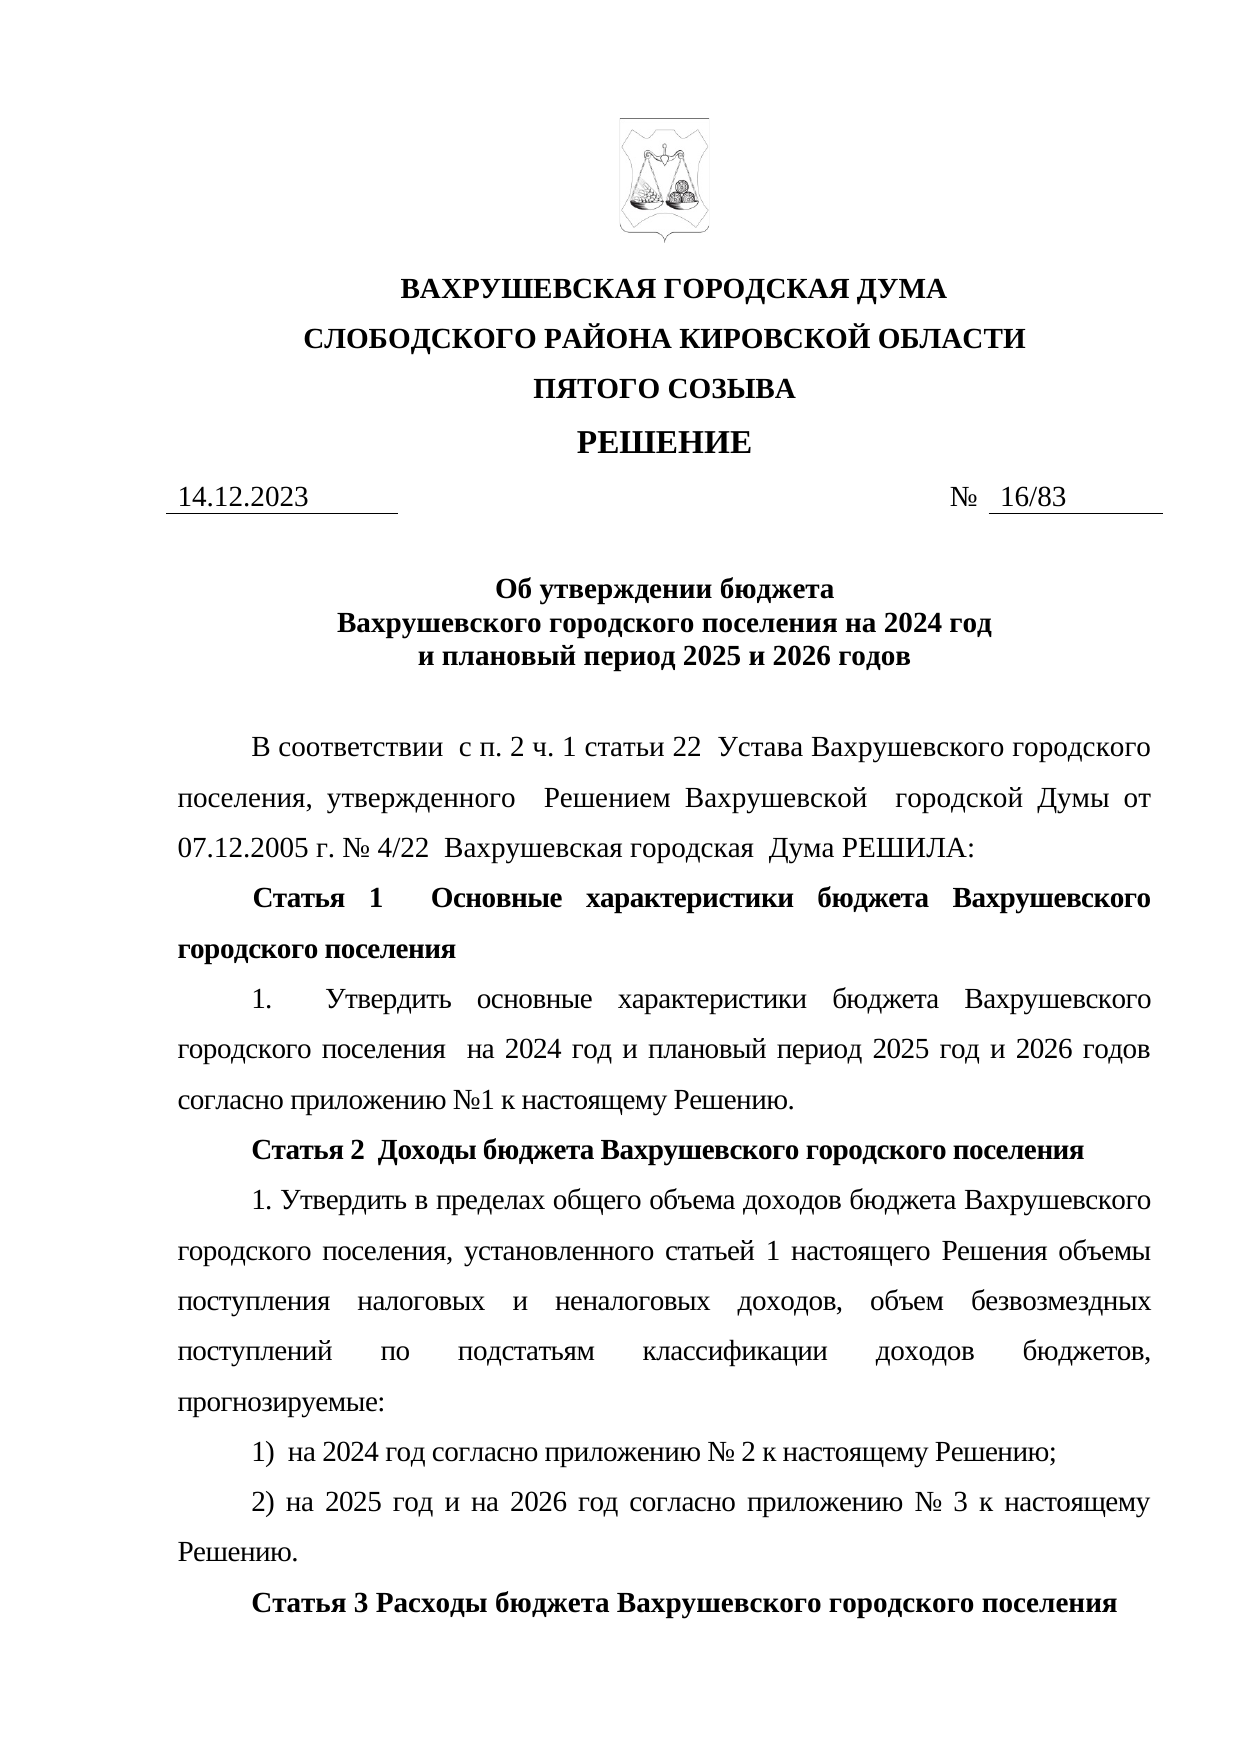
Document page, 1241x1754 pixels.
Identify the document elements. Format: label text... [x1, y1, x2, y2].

text 2) на 2025 год и на 2026 год согласно приложению № 3 к настоящему Решению. [177, 1484, 1152, 1568]
table_header № [398, 479, 988, 513]
text 1. Утвердить в пределах общего объема доходов бюджета Вахрушевского городского поселения, установленного статьей 1 настоящего Решения объемы поступления налоговых и неналоговых доходов, объем безвозмездных поступлений по подстатьям классификации доходов бюджетов, прогнозируемые: [177, 1182, 1152, 1417]
list Утвердить основные характеристики бюджета Вахрушевского городского поселения на 2024 год и плановый период 2025 год и 2026 годов согласно приложению №1 к настоящему Решению. [177, 981, 1152, 1115]
picture [619, 118, 710, 243]
text СЛОБОДСКОГО РАЙОНА КИРОВСКОЙ ОБЛАСТИ [177, 321, 1152, 355]
text Статья 1 Основные характеристики бюджета Вахрушевского городского поселения [177, 881, 1152, 964]
text и плановый период 2025 и 2026 годов [177, 638, 1152, 672]
table_header 16/83 [989, 479, 1163, 513]
text ПЯТОГО СОЗЫВА [177, 372, 1152, 405]
text ВАХРУШЕВСКАЯ ГОРОДСКАЯ ДУМА [177, 271, 1170, 304]
table_header 14.12.2023 [166, 479, 398, 513]
text РЕШЕНИЕ [177, 422, 1152, 460]
text Вахрушевского городского поселения на 2024 год [177, 605, 1152, 638]
text Об утверждении бюджета [177, 571, 1152, 605]
text Статья 2 Доходы бюджета Вахрушевского городского поселения [251, 1132, 1152, 1166]
text 1) на 2024 год согласно приложению № 2 к настоящему Решению; [177, 1434, 1152, 1467]
text В соответствии с п. 2 ч. 1 статьи 22 Устава Вахрушевского городского поселения, утвержденного Решением Вахрушевской городской Думы от 07.12.2005 г. № 4/22 Вахрушевская городская Дума РЕШИЛА: [177, 729, 1152, 864]
text Статья 3 Расходы бюджета Вахрушевского городского поселения [251, 1585, 1152, 1618]
